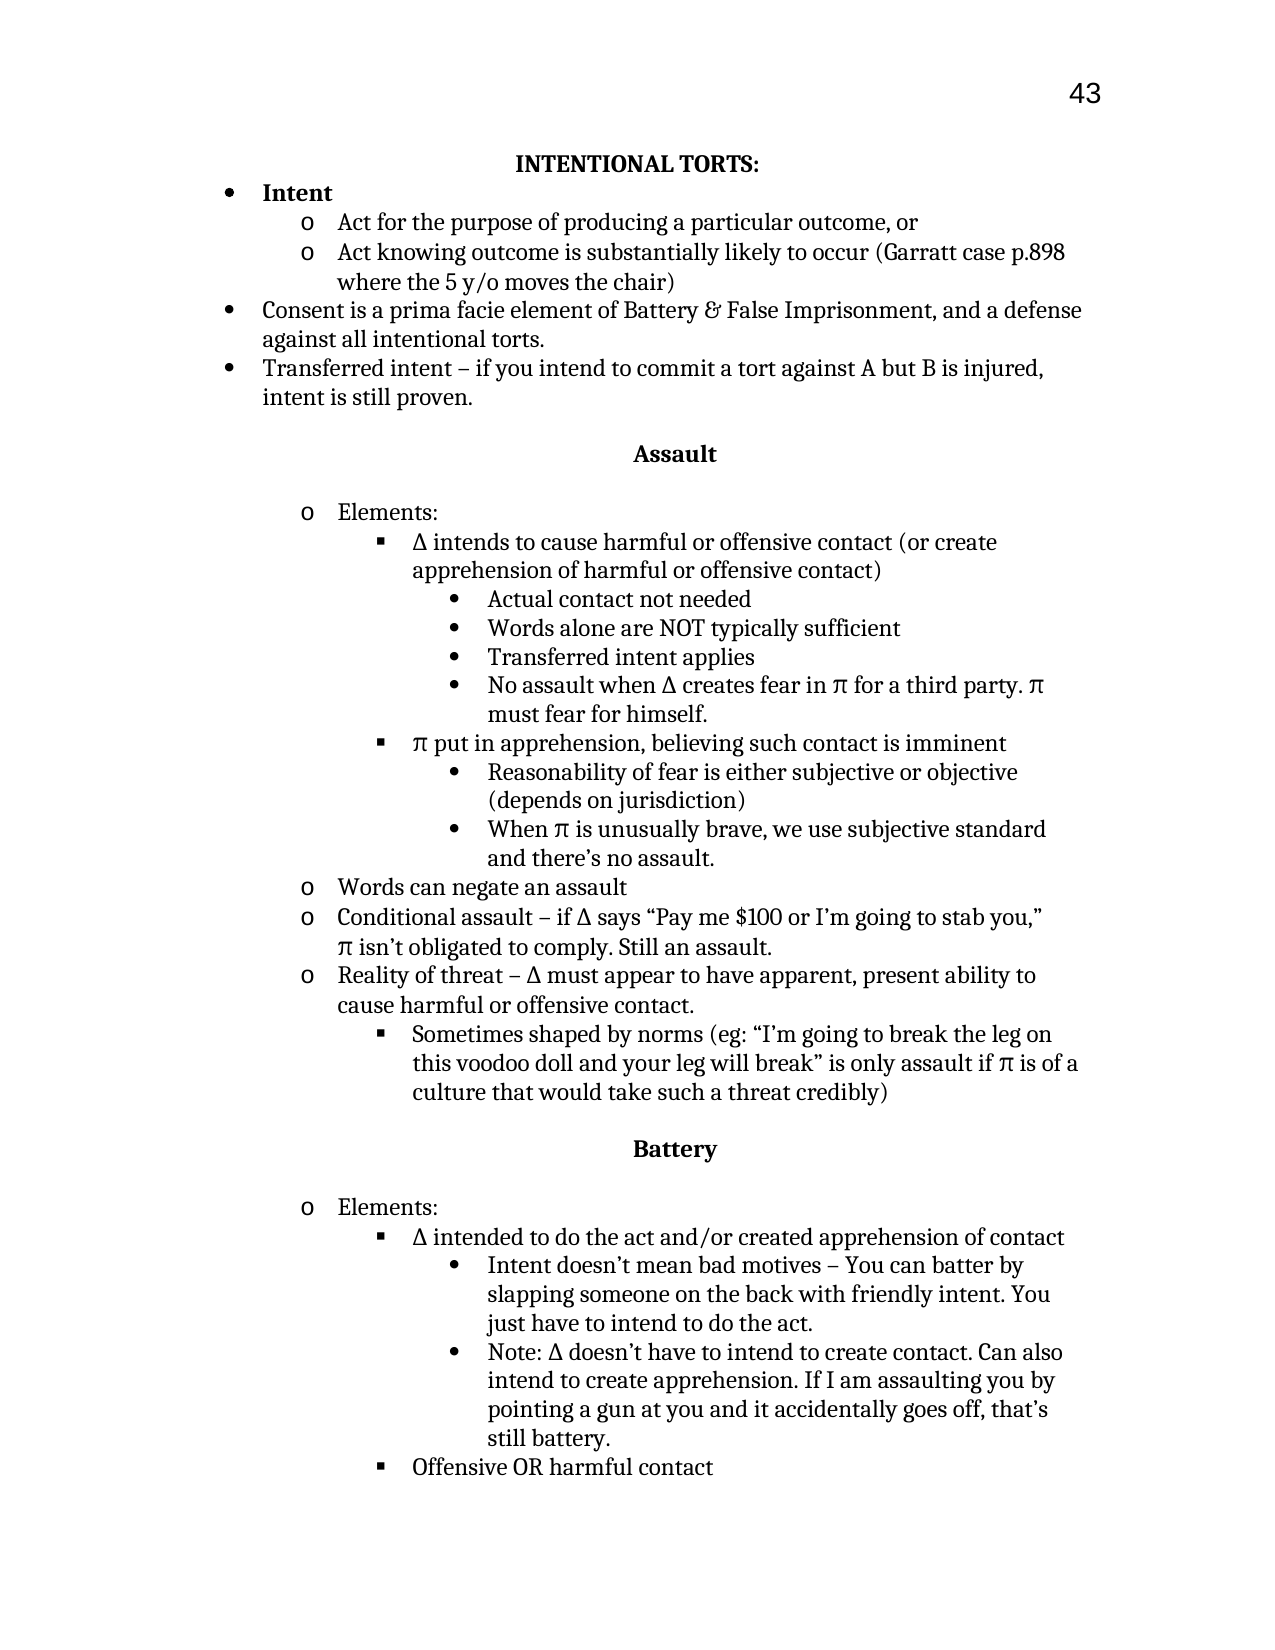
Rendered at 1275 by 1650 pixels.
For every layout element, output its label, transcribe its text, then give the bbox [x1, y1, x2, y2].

list When π is unusually brave, we use subjective standard and there’s no assault. [450, 815, 1087, 872]
text INTENTIONAL TORTS: [187, 150, 1087, 179]
list Actual contact not needed [450, 585, 1087, 614]
list ∆ intends to cause harmful or offensive contact (or create apprehension of harmful or offensive contact) [375, 527, 1087, 585]
list Note: ∆ doesn’t have to intend to create contact. Can also intend to create apprehension. If I am assaulting you by pointing a gun at you and it accidentally goes off, that’s still battery. [450, 1337, 1087, 1452]
list Act knowing outcome is substantially likely to occur (Garratt case p.898 where the 5 y/o moves the chair) [300, 237, 1087, 296]
list Offensive OR harmful contact [375, 1452, 1087, 1481]
list π put in apprehension, believing such contact is imminent [375, 729, 1087, 757]
list Assault [262, 440, 1087, 469]
list Words can negate an assault [300, 872, 1087, 902]
list Reasonability of fear is either subjective or objective (depends on jurisdiction) [450, 757, 1087, 815]
list No assault when ∆ creates fear in π for a third party. π must fear for himself. [450, 671, 1087, 729]
text Battery [262, 1135, 1087, 1164]
list Transferred intent – if you intend to commit a tort against A but B is injured, intent is still proven. [225, 354, 1087, 411]
list Transferred intent applies [450, 642, 1087, 671]
list Conditional assault – if ∆ says “Pay me $100 or I’m going to stab you,” π isn’t obligated to comply. Still an assault. [300, 902, 1087, 961]
list Words alone are NOT typically sufficient [450, 614, 1087, 642]
list Intent [225, 179, 1087, 207]
list Elements: [300, 497, 1087, 527]
list Intent doesn’t mean bad motives – You can batter by slapping someone on the back with friendly intent. You just have to intend to do the act. [450, 1251, 1087, 1337]
list Sometimes shaped by norms (eg: “I’m going to break the leg on this voodoo doll and your leg will break” is only assault if π is of a culture that would take such a threat credibly) [375, 1020, 1087, 1106]
list Elements: [300, 1192, 1087, 1222]
list Consent is a prima facie element of Battery & False Imprisonment, and a defense against all intentional torts. [225, 296, 1087, 354]
list Reality of threat – ∆ must appear to have apparent, present ability to cause harmful or offensive contact. [300, 961, 1087, 1020]
list ∆ intended to do the act and/or created apprehension of contact [375, 1222, 1087, 1251]
list Act for the purpose of producing a particular outcome, or [300, 207, 1087, 237]
